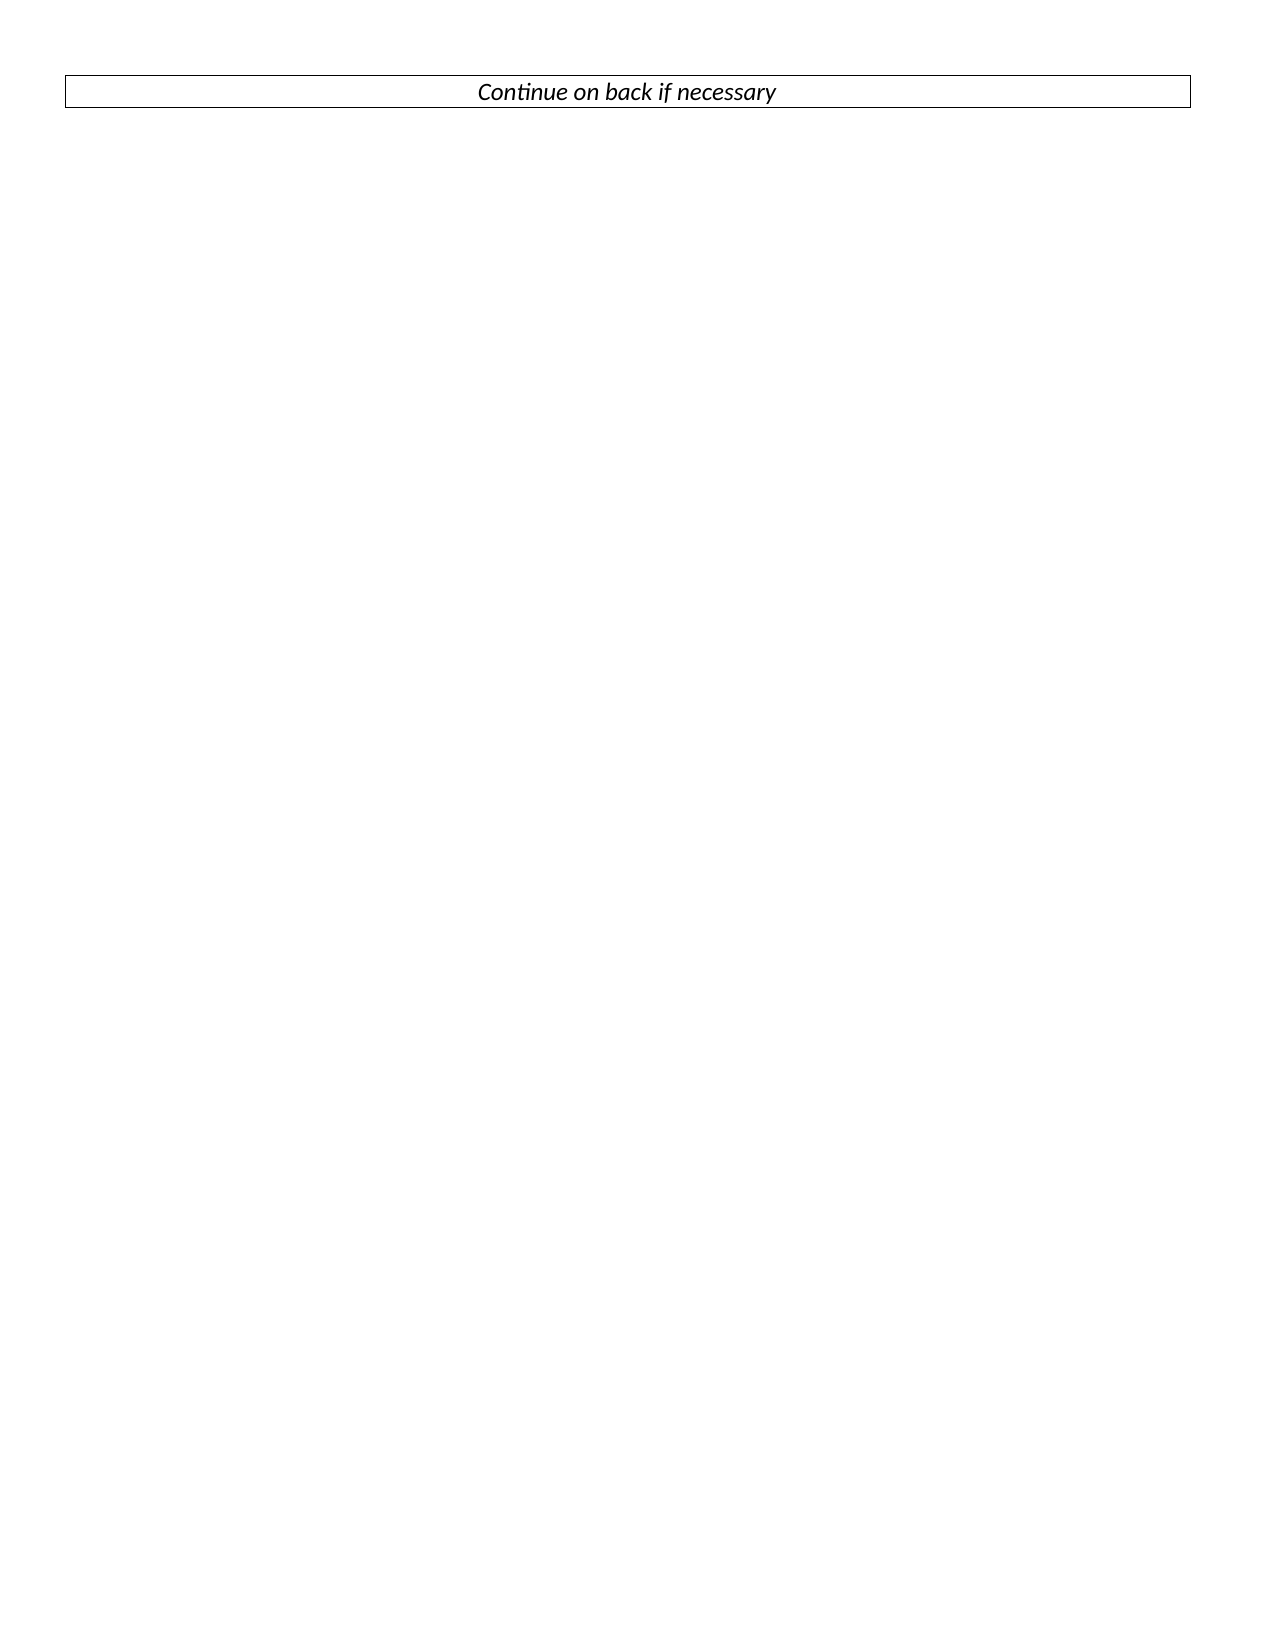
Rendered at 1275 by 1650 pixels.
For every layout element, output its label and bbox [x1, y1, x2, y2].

table_cell [66, 76, 1190, 107]
